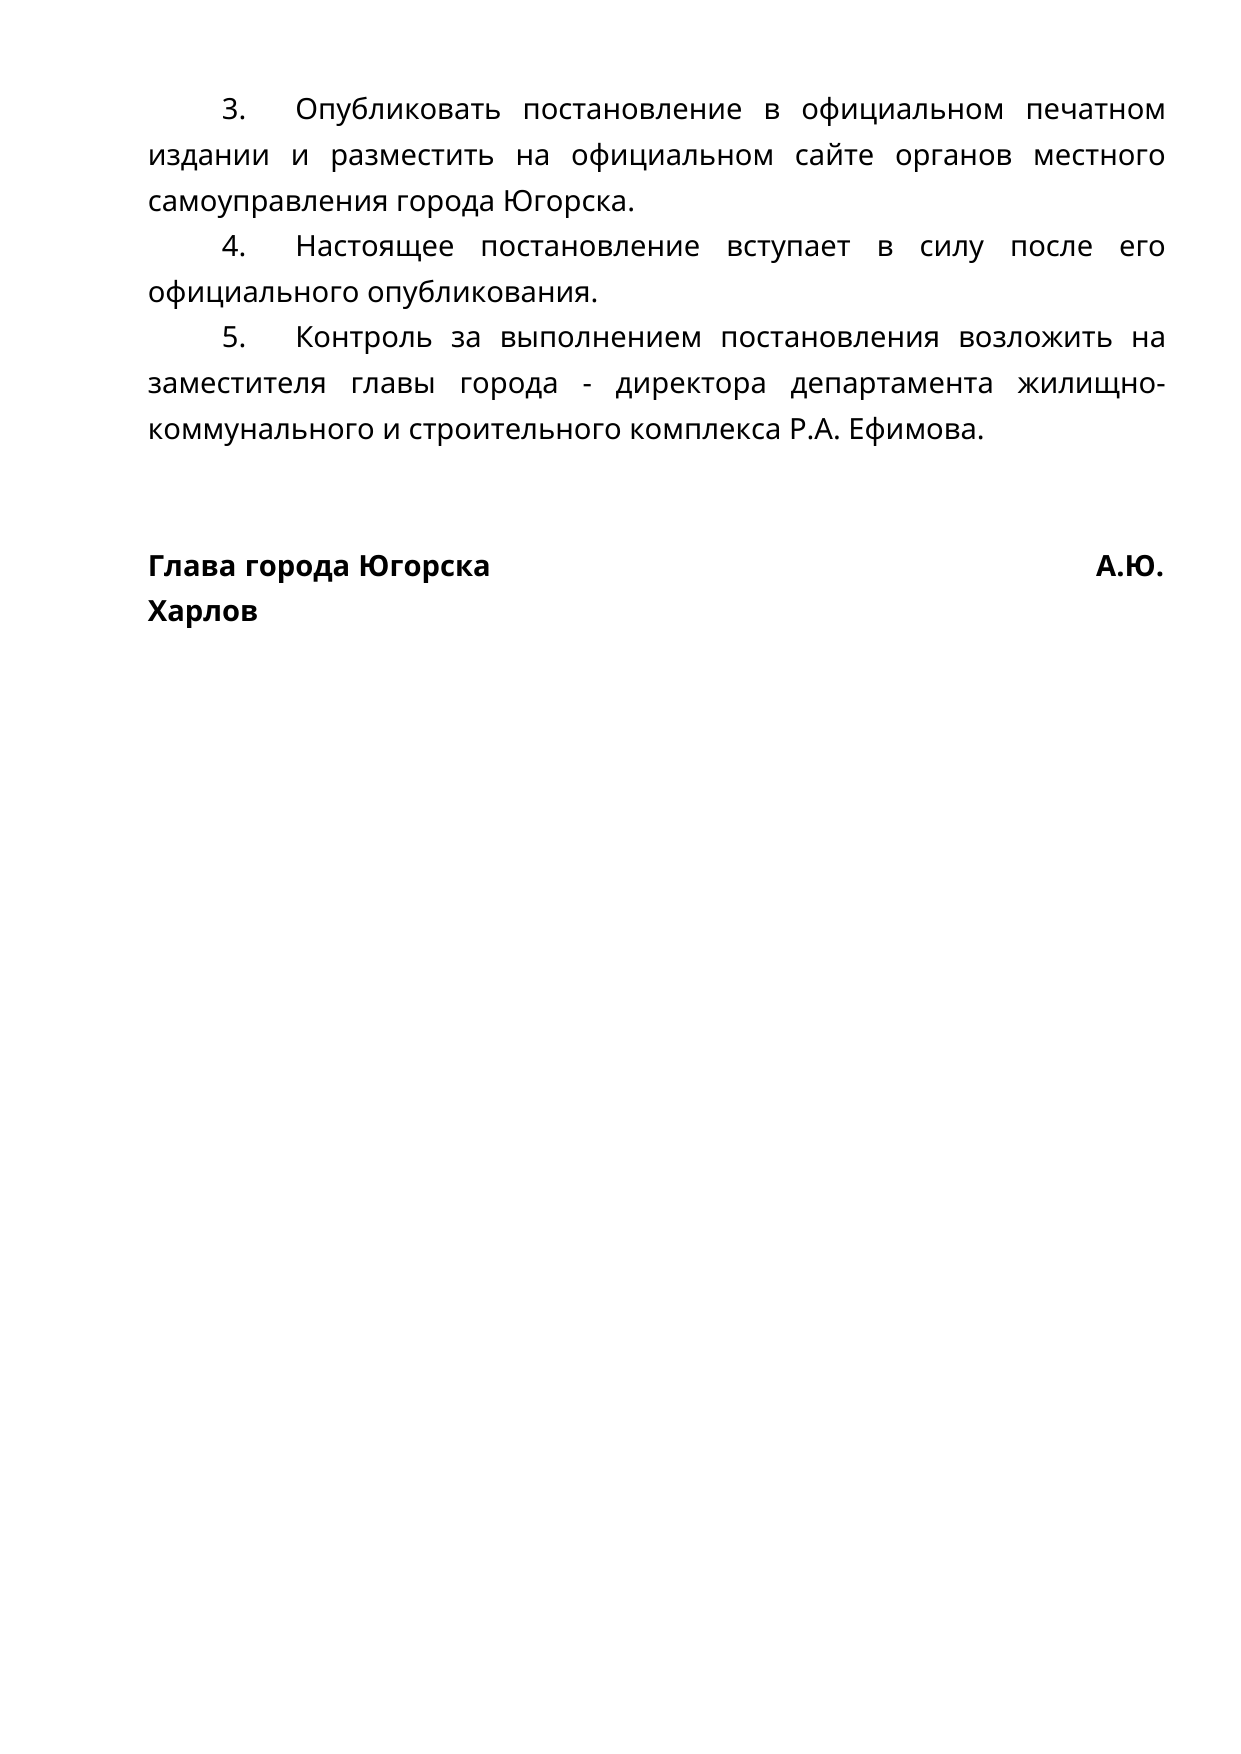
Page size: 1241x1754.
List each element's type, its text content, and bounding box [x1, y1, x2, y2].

list Контроль за выполнением постановления возложить на заместителя главы города - директора департамента жилищно-коммунального и строительного комплекса Р.А. Ефимова. [148, 317, 1167, 448]
list Настоящее постановление вступает в силу после его официального опубликования. [148, 226, 1167, 311]
list Опубликовать постановление в официальном печатном издании и разместить на официальном сайте органов местного самоуправления города Югорска. [148, 89, 1167, 219]
text Глава города Югорска А.Ю. Харлов [148, 545, 1167, 630]
